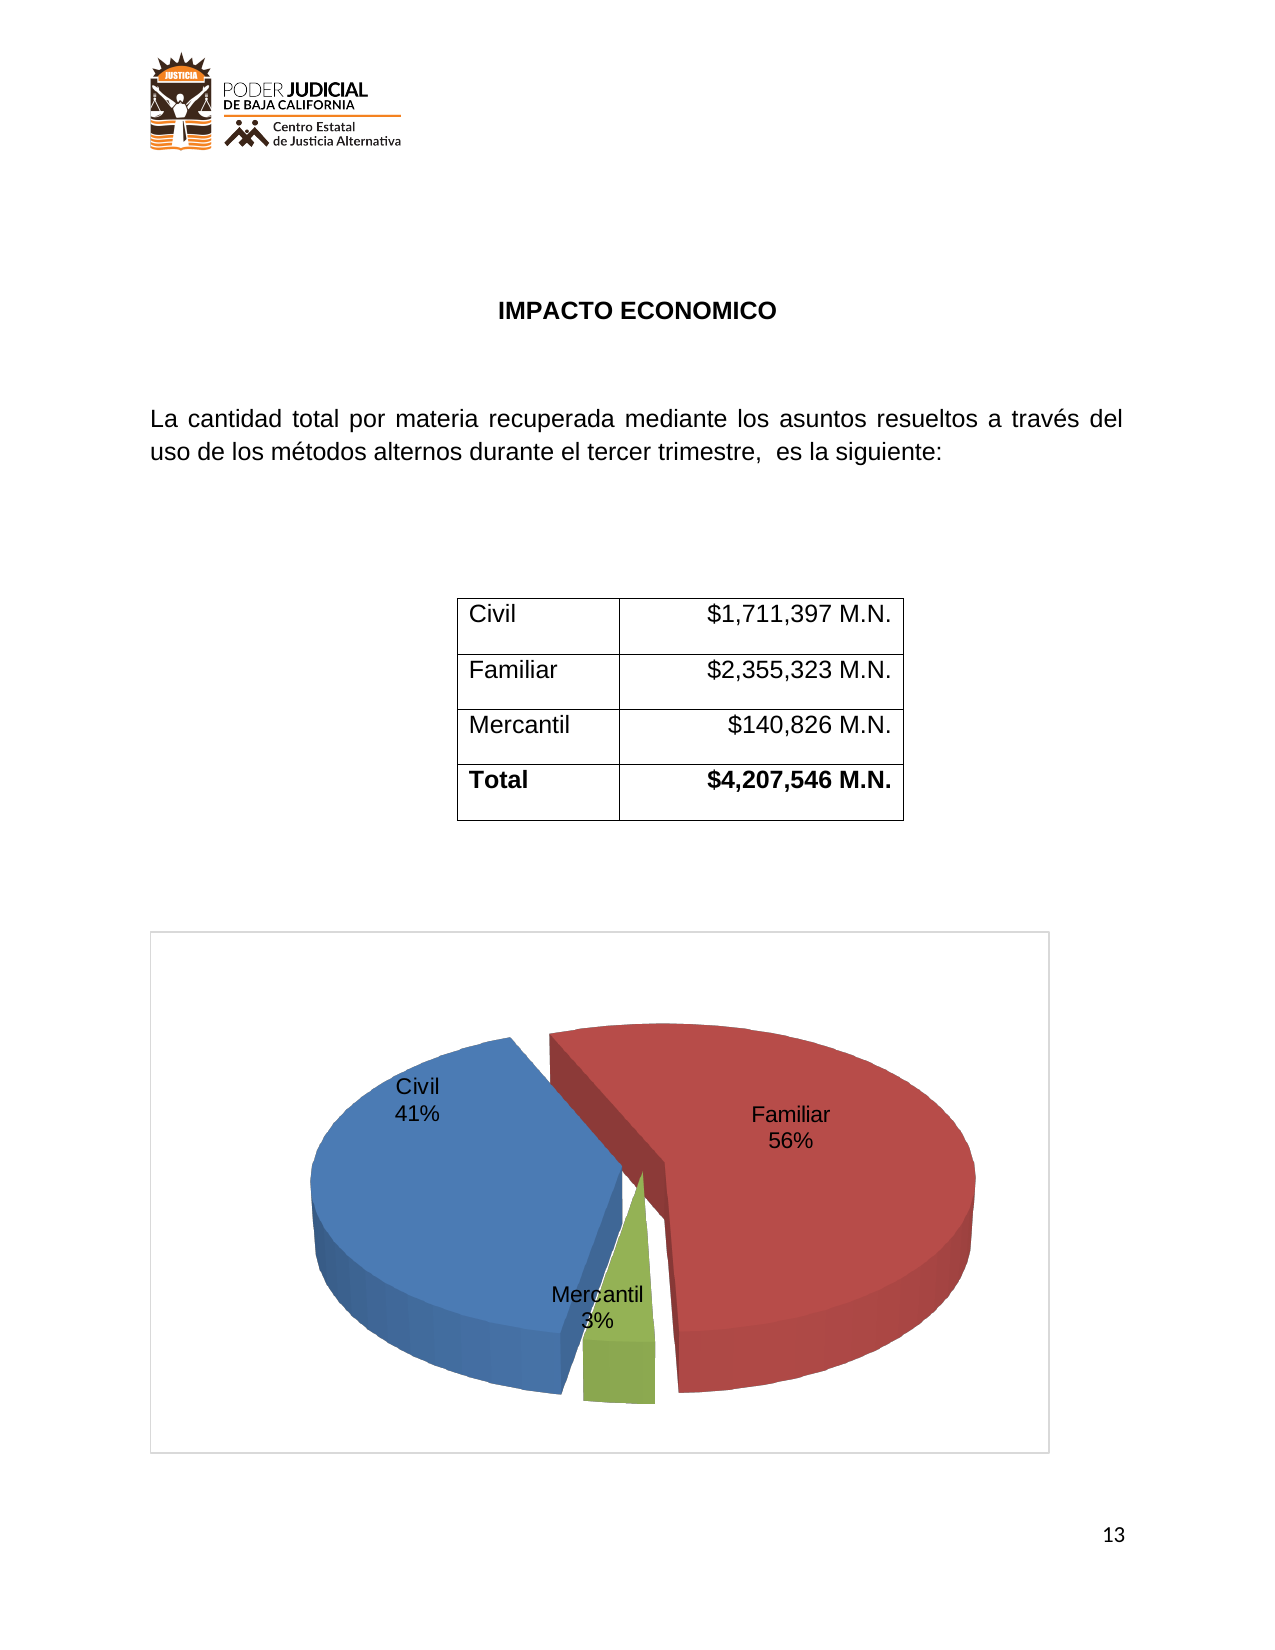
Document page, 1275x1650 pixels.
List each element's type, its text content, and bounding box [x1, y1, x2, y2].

table_cell Total [458, 765, 619, 820]
table_cell Familiar [458, 655, 619, 709]
table_header $1,711,397 M.N. [620, 599, 903, 653]
table_cell $140,826 M.N. [620, 710, 903, 764]
table_cell $4,207,546 M.N. [620, 765, 903, 820]
table_header Civil [458, 599, 619, 653]
table_cell Mercantil [458, 710, 619, 764]
text IMPACTO ECONOMICO [150, 296, 1125, 324]
text La cantidad total por materia recuperada mediante los asuntos resueltos a través del uso de los métodos alternos durante el tercer trimestre, es la siguiente: [150, 403, 1125, 465]
picture [148, 49, 404, 153]
table_cell $2,355,323 M.N. [620, 655, 903, 709]
